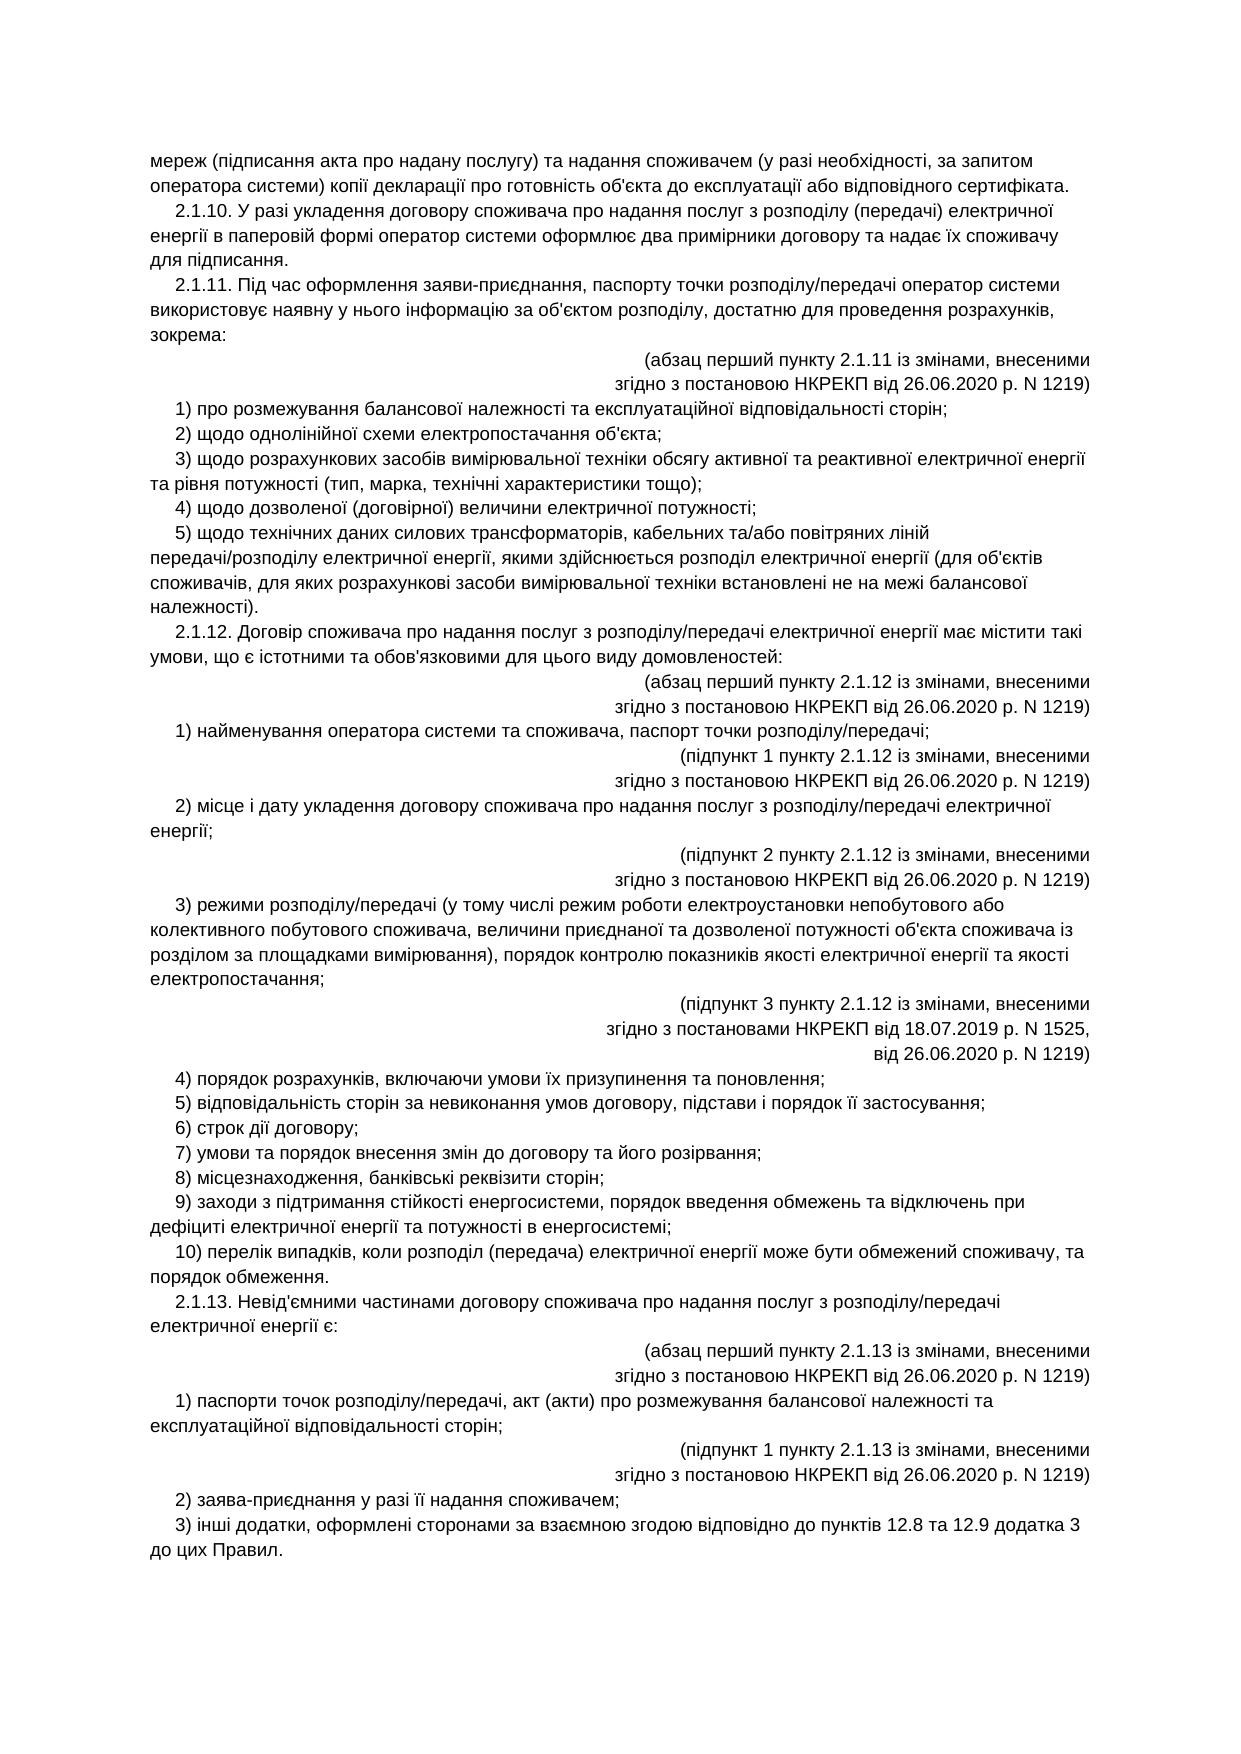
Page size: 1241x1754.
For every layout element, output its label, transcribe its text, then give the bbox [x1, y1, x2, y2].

text 4) порядок розрахунків, включаючи умови їх призупинення та поновлення; [150, 1067, 1090, 1089]
text 8) місцезнаходження, банківські реквізити сторін; [150, 1166, 1090, 1188]
text 5) відповідальність сторін за невиконання умов договору, підстави і порядок її застосування; [150, 1092, 1090, 1114]
text 2.1.11. Під час оформлення заяви-приєднання, паспорту точки розподілу/передачі оператор системи використовує наявну у нього інформацію за об'єктом розподілу, достатню для проведення розрахунків, зокрема: [150, 274, 1090, 345]
text 2.1.13. Невід'ємними частинами договору споживача про надання послуг з розподілу/передачі електричної енергії є: [150, 1290, 1090, 1337]
text 6) строк дії договору; [150, 1117, 1090, 1138]
text 7) умови та порядок внесення змін до договору та його розірвання; [150, 1142, 1090, 1163]
text 9) заходи з підтримання стійкості енергосистеми, порядок введення обмежень та відключень при дефіциті електричної енергії та потужності в енергосистемі; [150, 1191, 1090, 1238]
text 2) заява-приєднання у разі її надання споживачем; [150, 1489, 1090, 1510]
text 5) щодо технічних даних силових трансформаторів, кабельних та/або повітряних ліній передачі/розподілу електричної енергії, якими здійснюється розподіл електричної енергії (для об'єктів споживачів, для яких розрахункові засоби вимірювальної техніки встановлені не на межі балансової належності). [150, 522, 1090, 618]
text 2.1.10. У разі укладення договору споживача про надання послуг з розподілу (передачі) електричної енергії в паперовій формі оператор системи оформлює два примірники договору та надає їх споживачу для підписання. [150, 199, 1090, 271]
text 2) місце і дату укладення договору споживача про надання послуг з розподілу/передачі електричної енергії; [150, 794, 1090, 841]
text 3) щодо розрахункових засобів вимірювальної техніки обсягу активної та реактивної електричної енергії та рівня потужності (тип, марка, технічні характеристики тощо); [150, 447, 1090, 494]
text 1) найменування оператора системи та споживача, паспорт точки розподілу/передачі; [150, 720, 1090, 742]
text (підпункт 3 пункту 2.1.12 із змінами, внесеними згідно з постановами НКРЕКП від 18.07.2019 р. N 1525, від 26.06.2020 р. N 1219) [150, 993, 1090, 1064]
text (підпункт 1 пункту 2.1.13 із змінами, внесеними згідно з постановою НКРЕКП від 26.06.2020 р. N 1219) [150, 1439, 1090, 1486]
text 2) щодо однолінійної схеми електропостачання об'єкта; [150, 423, 1090, 444]
text 4) щодо дозволеної (договірної) величини електричної потужності; [150, 497, 1090, 519]
text 3) режими розподілу/передачі (у тому числі режим роботи електроустановки непобутового або колективного побутового споживача, величини приєднаної та дозволеної потужності об'єкта споживача із розділом за площадками вимірювання), порядок контролю показників якості електричної енергії та якості електропостачання; [150, 894, 1090, 990]
text 1) про розмежування балансової належності та експлуатаційної відповідальності сторін; [150, 398, 1090, 419]
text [150, 150, 1090, 196]
text 1) паспорти точок розподілу/передачі, акт (акти) про розмежування балансової належності та експлуатаційної відповідальності сторін; [150, 1389, 1090, 1436]
text (підпункт 1 пункту 2.1.12 із змінами, внесеними згідно з постановою НКРЕКП від 26.06.2020 р. N 1219) [150, 745, 1090, 791]
text (абзац перший пункту 2.1.11 із змінами, внесеними згідно з постановою НКРЕКП від 26.06.2020 р. N 1219) [150, 348, 1090, 395]
text (підпункт 2 пункту 2.1.12 із змінами, внесеними згідно з постановою НКРЕКП від 26.06.2020 р. N 1219) [150, 844, 1090, 891]
text 10) перелік випадків, коли розподіл (передача) електричної енергії може бути обмежений споживачу, та порядок обмеження. [150, 1241, 1090, 1287]
text 3) інші додатки, оформлені сторонами за взаємною згодою відповідно до пунктів 12.8 та 12.9 додатка 3 до цих Правил. [150, 1513, 1090, 1560]
text (абзац перший пункту 2.1.12 із змінами, внесеними згідно з постановою НКРЕКП від 26.06.2020 р. N 1219) [150, 671, 1090, 717]
text (абзац перший пункту 2.1.13 із змінами, внесеними згідно з постановою НКРЕКП від 26.06.2020 р. N 1219) [150, 1340, 1090, 1386]
text 2.1.12. Договір споживача про надання послуг з розподілу/передачі електричної енергії має містити такі умови, що є істотними та обов'язковими для цього виду домовленостей: [150, 621, 1090, 667]
